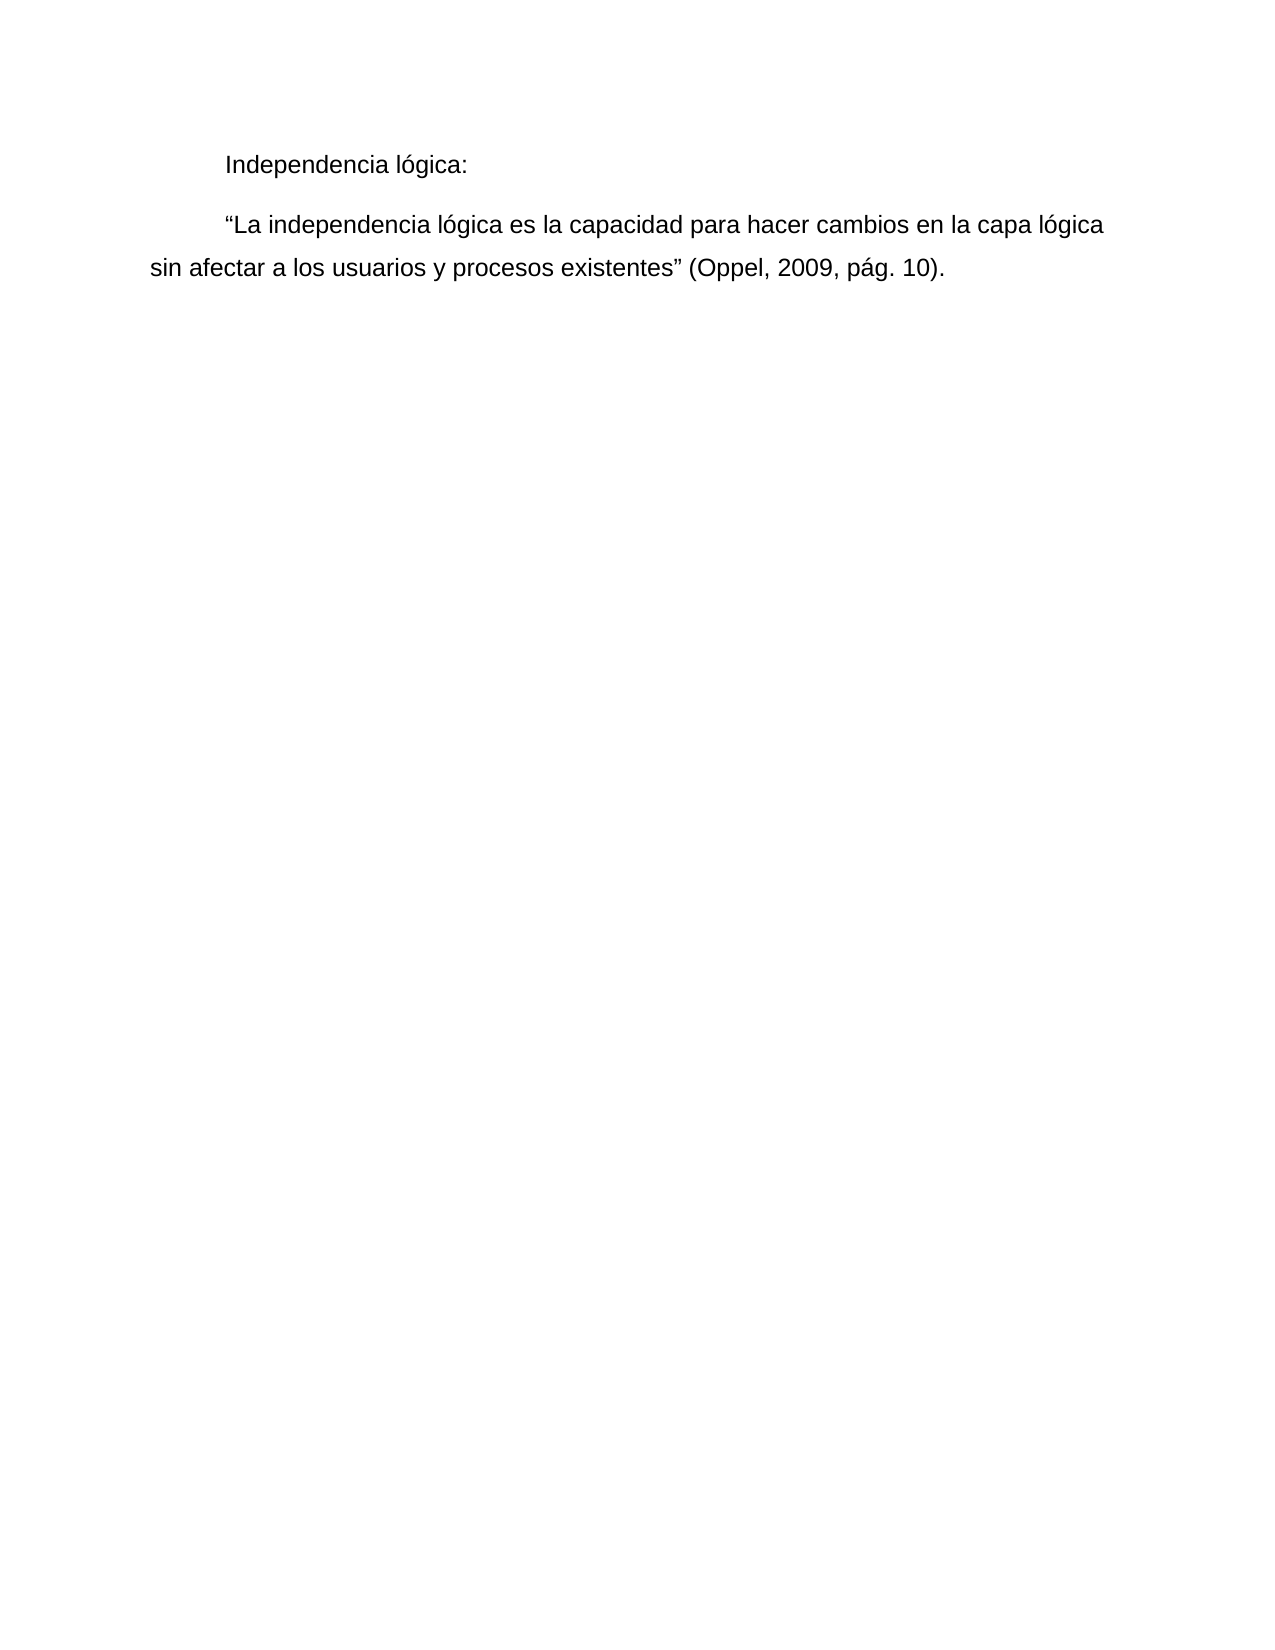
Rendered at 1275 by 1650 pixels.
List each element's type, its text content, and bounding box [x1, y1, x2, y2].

text “La independencia lógica es la capacidad para hacer cambios en la capa lógica sin afectar a los usuarios y procesos existentes” (Oppel, 2009, pág. 10). [150, 210, 1125, 282]
text Independencia lógica: [150, 150, 1125, 179]
